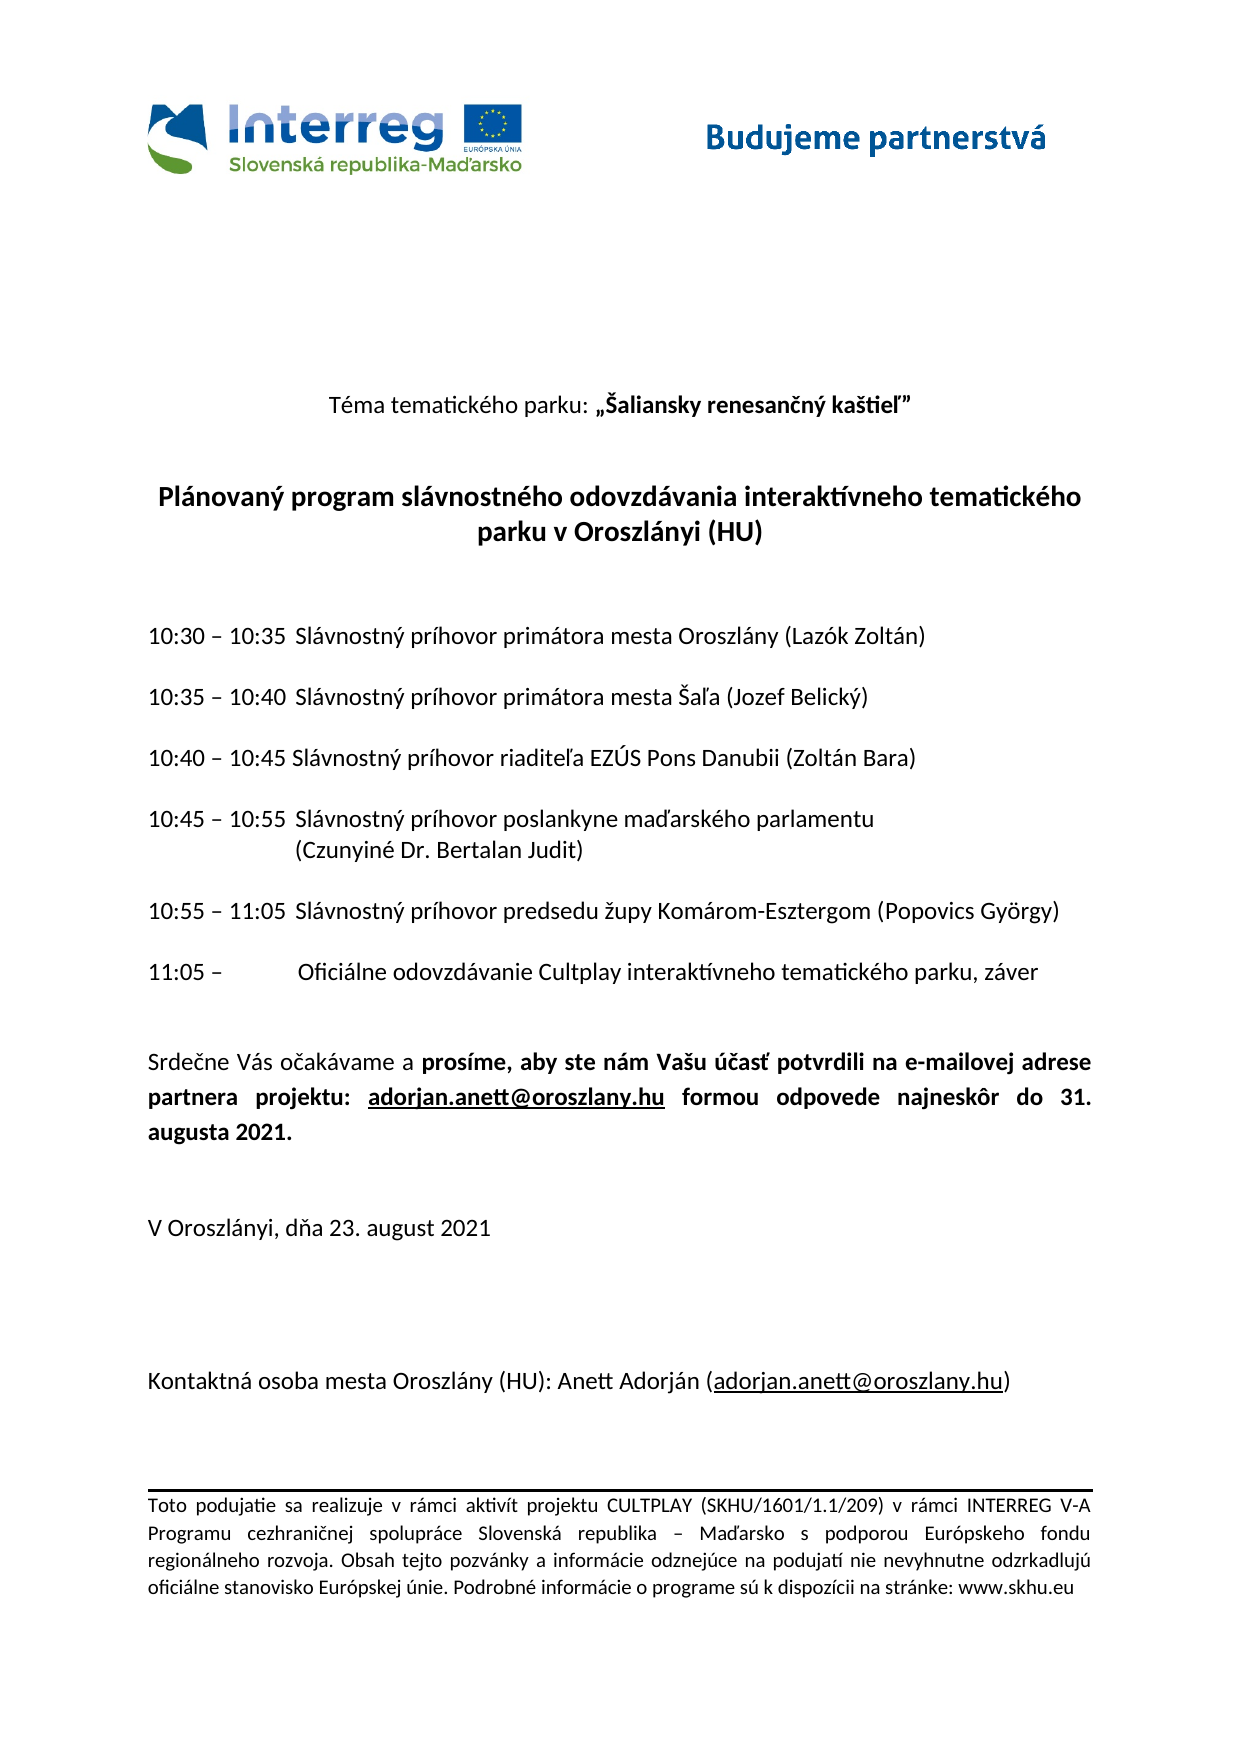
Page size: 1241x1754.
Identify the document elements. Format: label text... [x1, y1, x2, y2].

picture [659, 95, 1093, 185]
text V Oroszlányi, dňa 23. august 2021 [148, 1212, 1093, 1243]
text 10:55 – 11:05 Slávnostný príhovor predsedu župy Komárom-Esztergom (Popovics György) [148, 895, 1093, 926]
text Srdečne Vás očakávame a prosíme, aby ste nám Vašu účasť potvrdili na e-mailovej adrese partnera projektu: adorjan.anett@oroszlany.hu formou odpovede najneskôr do 31. augusta 2021. [148, 1046, 1093, 1147]
text Toto podujatie sa realizuje v rámci aktivít projektu CULTPLAY (SKHU/1601/1.1/209) v rámci INTERREG V-A Programu cezhraničnej spolupráce Slovenská republika – Maďarsko s podporou Európskeho fondu regionálneho rozvoja. Obsah tejto pozvánky a informácie odznejúce na podujatí nie nevyhnutne odzrkadlujú oficiálne stanovisko Európskej únie. Podrobné informácie o programe sú k dispozícii na stránke: www.skhu.eu [148, 1492, 1093, 1600]
text 10:30 – 10:35 Slávnostný príhovor primátora mesta Oroszlány (Lazók Zoltán) [148, 620, 1093, 651]
text (Czunyiné Dr. Bertalan Judit) [148, 834, 1093, 864]
text Plánovaný program slávnostného odovzdávania interaktívneho tematického parku v Oroszlányi (HU) [148, 478, 1093, 549]
text Kontaktná osoba mesta Oroszlány (HU): Anett Adorján (adorjan.anett@oroszlany.hu) [148, 1365, 1093, 1396]
text 10:35 – 10:40 Slávnostný príhovor primátora mesta Šaľa (Jozef Belický) [148, 681, 1093, 712]
picture [147, 76, 550, 175]
text Téma tematického parku: „Šaliansky renesančný kaštieľ” [148, 389, 1093, 419]
text 10:40 – 10:45 Slávnostný príhovor riaditeľa EZÚS Pons Danubii (Zoltán Bara) [148, 742, 1093, 773]
text 11:05 – Oficiálne odovzdávanie Cultplay interaktívneho tematického parku, záver [148, 956, 1093, 987]
text 10:45 – 10:55 Slávnostný príhovor poslankyne maďarského parlamentu [148, 803, 1093, 834]
